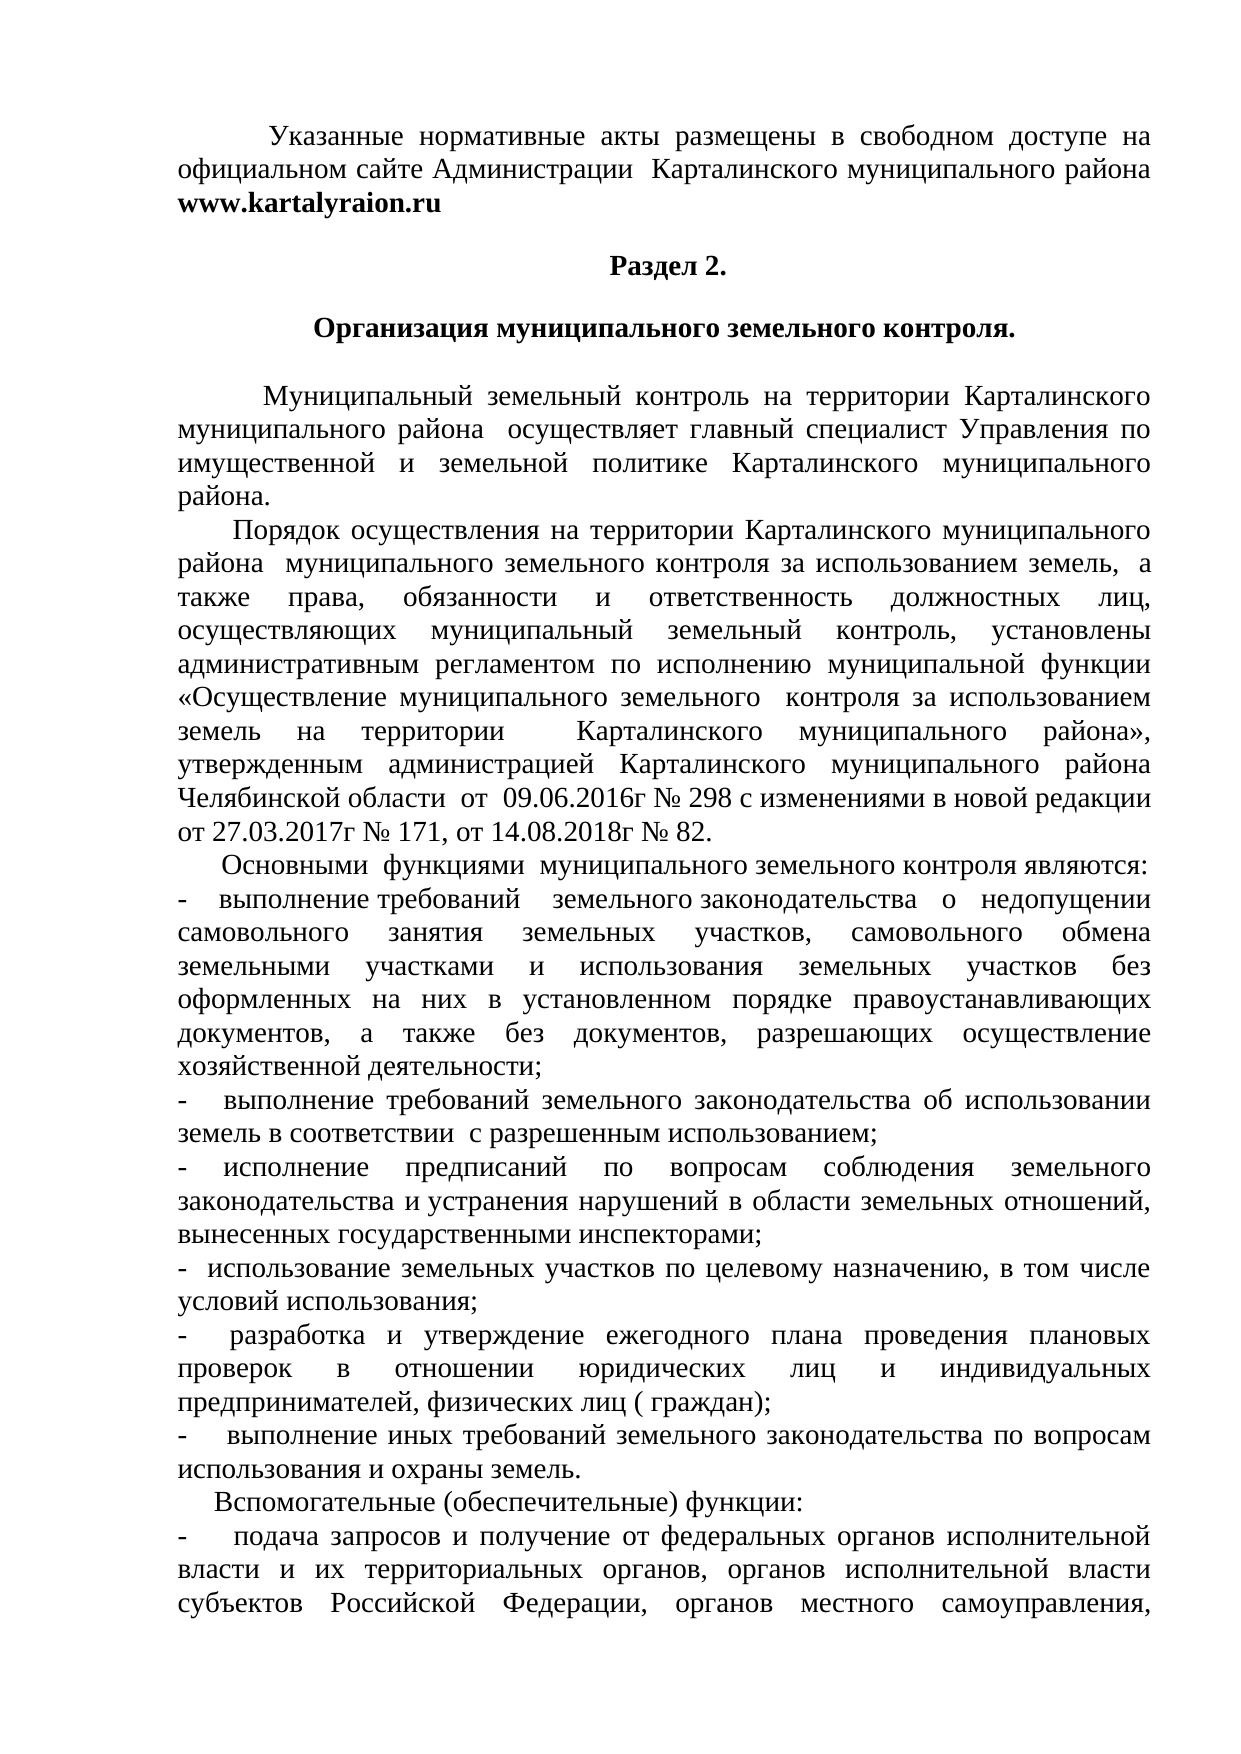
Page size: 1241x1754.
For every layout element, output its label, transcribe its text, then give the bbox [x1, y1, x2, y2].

text Порядок осуществления на территории Карталинского муниципального района муниципального земельного контроля за использованием земель, а также права, обязанности и ответственность должностных лиц, осуществляющих муниципальный земельный контроль, установлены административным регламентом по исполнению муниципальной функции «Осуществление муниципального земельного контроля за использованием земель на территории Карталинского муниципального района», утвержденным администрацией Карталинского муниципального района Челябинской области от 09.06.2016г № 298 с изменениями в новой редакции от 27.03.2017г № 171, от 14.08.2018г № 82. [177, 512, 1152, 847]
text - выполнение иных требований земельного законодательства по вопросам использования и охраны земель. [177, 1417, 1152, 1484]
text Муниципальный земельный контроль на территории Карталинского муниципального района осуществляет главный специалист Управления по имущественной и земельной политике Карталинского муниципального района. [177, 378, 1152, 512]
text Вспомогательные (обеспечительные) функции: [177, 1484, 1152, 1518]
text Указанные нормативные акты размещены в свободном доступе на официальном сайте Администрации Карталинского муниципального района www.kartalyraion.ru [177, 118, 1152, 219]
text Раздел 2. [177, 248, 1152, 281]
text - исполнение предписаний по вопросам соблюдения земельного законодательства и устранения нарушений в области земельных отношений, вынесенных государственными инспекторами; [177, 1149, 1152, 1250]
text Основными функциями муниципального земельного контроля являются: [177, 847, 1152, 881]
text Организация муниципального земельного контроля. [177, 311, 1152, 344]
text - выполнение требований земельного законодательства о недопущении самовольного занятия земельных участков, самовольного обмена земельными участками и использования земельных участков без оформленных на них в установленном порядке правоустанавливающих документов, а также без документов, разрешающих осуществление хозяйственной деятельности; [177, 881, 1152, 1082]
text - выполнение требований земельного законодательства об использовании земель в соответствии с разрешенным использованием; [177, 1082, 1152, 1149]
text - разработка и утверждение ежегодного плана проведения плановых проверок в отношении юридических лиц и индивидуальных предпринимателей, физических лиц ( граждан); [177, 1317, 1152, 1417]
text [177, 1518, 1152, 1619]
text - использование земельных участков по целевому назначению, в том числе условий использования; [177, 1250, 1152, 1317]
